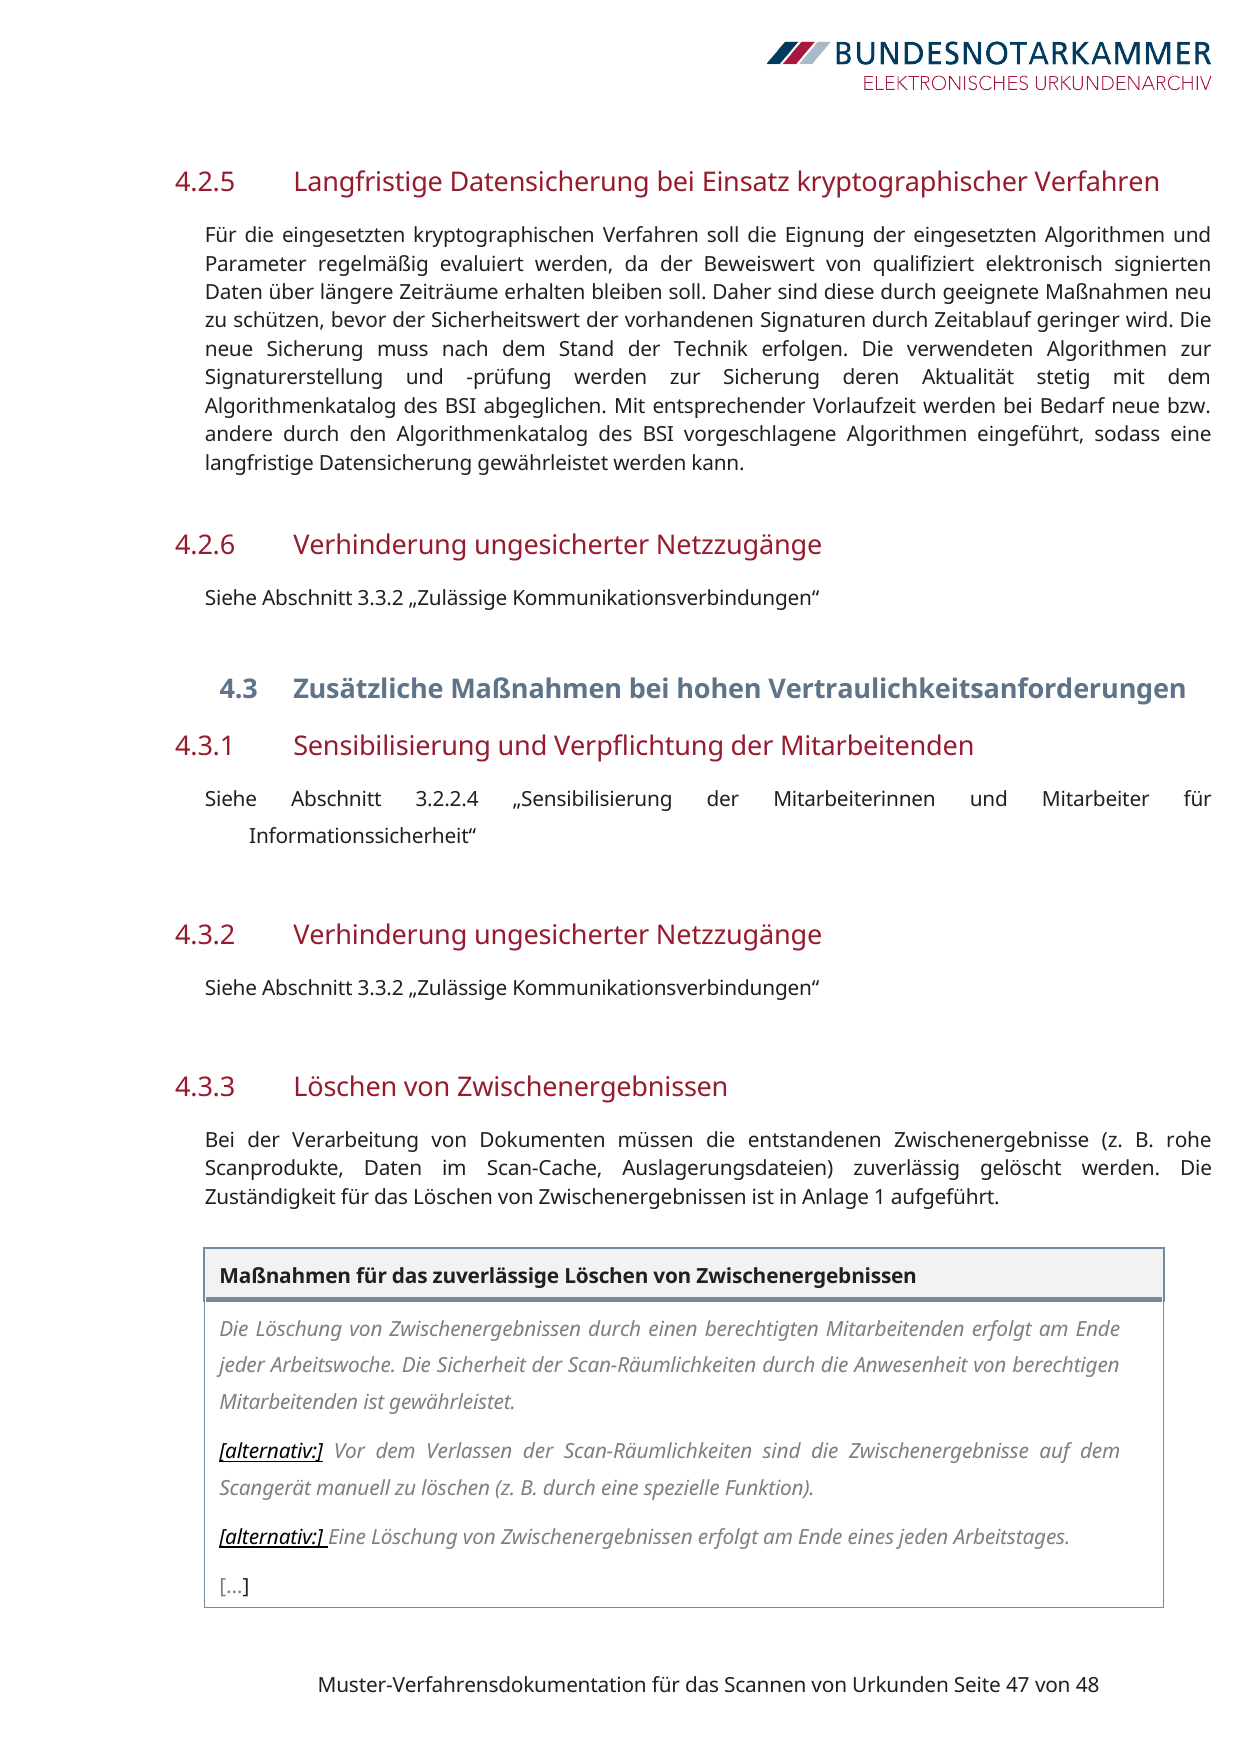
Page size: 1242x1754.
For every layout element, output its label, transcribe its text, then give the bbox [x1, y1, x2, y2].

subtitle 4.3.1 Sensibilisierung und Verpflichtung der Mitarbeitenden [175, 727, 1237, 764]
table_header Maßnahmen für das zuverlässige Löschen von Zwischenergebnissen [205, 1249, 1163, 1297]
text Bei der Verarbeitung von Dokumenten müssen die entstandenen Zwischenergebnisse (z. B. rohe Scanprodukte, Daten im Scan-Cache, Auslagerungsdateien) zuverlässig gelöscht werden. Die Zuständigkeit für das Löschen von Zwischenergebnissen ist in Anlage 1 aufgeführt. [204, 1125, 1212, 1210]
subtitle 4.3.3 Löschen von Zwischenergebnissen [175, 1067, 1237, 1104]
picture [766, 36, 1213, 95]
subtitle 4.3.2 Verhinderung ungesicherter Netzzugänge [175, 915, 1237, 952]
subtitle 4.3 Zusätzliche Maßnahmen bei hohen Vertraulichkeitsanforderungen [219, 669, 1237, 706]
subtitle 4.2.5 Langfristige Datensicherung bei Einsatz kryptographischer Verfahren [175, 162, 1237, 199]
text Für die eingesetzten kryptographischen Verfahren soll die Eignung der eingesetzten Algorithmen und Parameter regelmäßig evaluiert werden, da der Beweiswert von qualifiziert elektronisch signierten Daten über längere Zeiträume erhalten bleiben soll. Daher sind diese durch geeignete Maßnahmen neu zu schützen, bevor der Sicherheitswert der vorhandenen Signaturen durch Zeitablauf geringer wird. Die neue Sicherung muss nach dem Stand der Technik erfolgen. Die verwendeten Algorithmen zur Signaturerstellung und -prüfung werden zur Sicherung deren Aktualität stetig mit dem Algorithmenkatalog des BSI abgeglichen. Mit entsprechender Vorlaufzeit werden bei Bedarf neue bzw. andere durch den Algorithmenkatalog des BSI vorgeschlagene Algorithmen eingeführt, sodass eine langfristige Datensicherung gewährleistet werden kann. [204, 220, 1212, 476]
text Siehe Abschnitt 3.3.2 „Zulässige Kommunikationsverbindungen“ [204, 583, 1212, 612]
subtitle 4.2.6 Verhinderung ungesicherter Netzzugänge [175, 525, 1237, 562]
text Siehe Abschnitt 3.2.2.4 „Sensibilisierung der Mitarbeiterinnen und Mitarbeiter für Informationssicherheit“ [204, 784, 1212, 849]
table_cell Die Löschung von Zwischenergebnissen durch einen berechtigten Mitarbeitenden erfolgt am Ende jeder Arbeitswoche. Die Sicherheit der Scan-Räumlichkeiten durch die Anwesenheit von berechtigen Mitarbeitenden ist gewährleistet. [alternativ:] Vor dem Verlassen der Scan-Räumlichkeiten sind die Zwischenergebnisse auf dem Scangerät manuell zu löschen (z. B. durch eine spezielle Funktion). [alternativ:] Eine Löschung von Zwischenergebnissen erfolgt am Ende eines jeden Arbeitstages. […] [205, 1297, 1163, 1607]
text Siehe Abschnitt 3.3.2 „Zulässige Kommunikationsverbindungen“ [204, 973, 1212, 1001]
